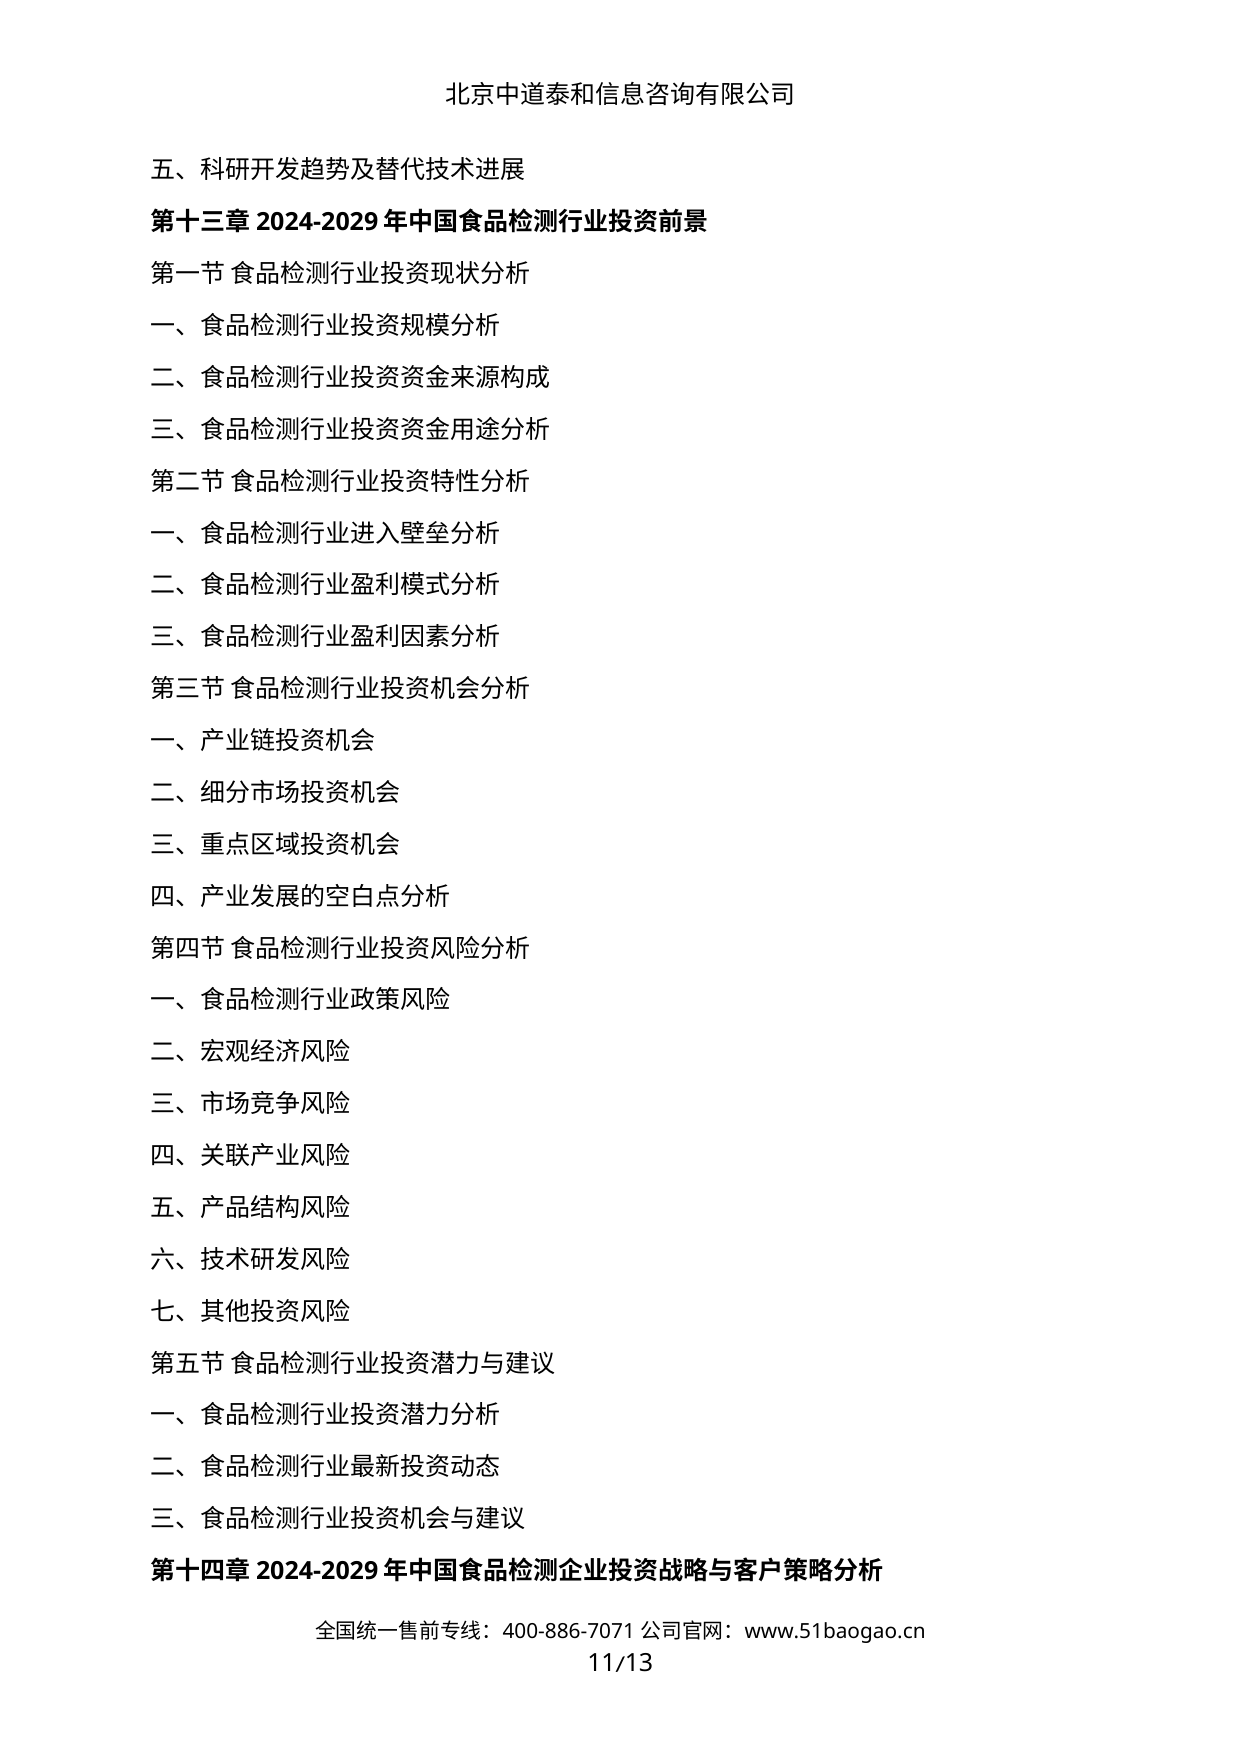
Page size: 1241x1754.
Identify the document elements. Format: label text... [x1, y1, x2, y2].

text 二、细分市场投资机会 [150, 772, 1090, 809]
text 第五节 食品检测行业投资潜力与建议 [150, 1343, 1090, 1379]
text 第一节 食品检测行业投资现状分析 [150, 254, 1090, 290]
text 四、关联产业风险 [150, 1136, 1090, 1172]
text 一、食品检测行业投资规模分析 [150, 306, 1090, 342]
text 一、食品检测行业进入壁垒分析 [150, 513, 1090, 549]
text 三、食品检测行业盈利因素分析 [150, 617, 1090, 653]
text 三、重点区域投资机会 [150, 824, 1090, 861]
text 一、食品检测行业政策风险 [150, 980, 1090, 1016]
text 六、技术研发风险 [150, 1239, 1090, 1276]
text 五、产品结构风险 [150, 1187, 1090, 1224]
text 七、其他投资风险 [150, 1291, 1090, 1327]
text 一、食品检测行业投资潜力分析 [150, 1395, 1090, 1431]
text 第十三章 2024-2029年中国食品检测行业投资前景 [150, 202, 1090, 238]
text 四、产业发展的空白点分析 [150, 876, 1090, 912]
text 二、食品检测行业盈利模式分析 [150, 565, 1090, 601]
text 三、食品检测行业投资资金用途分析 [150, 409, 1090, 446]
text 第三节 食品检测行业投资机会分析 [150, 669, 1090, 705]
text 第十四章 2024-2029年中国食品检测企业投资战略与客户策略分析 [150, 1551, 1090, 1587]
text 第四节 食品检测行业投资风险分析 [150, 928, 1090, 964]
text 一、产业链投资机会 [150, 721, 1090, 757]
text 第二节 食品检测行业投资特性分析 [150, 461, 1090, 497]
text 二、宏观经济风险 [150, 1032, 1090, 1068]
text 三、食品检测行业投资机会与建议 [150, 1499, 1090, 1535]
text 二、食品检测行业投资资金来源构成 [150, 357, 1090, 394]
text 二、食品检测行业最新投资动态 [150, 1447, 1090, 1483]
text 三、市场竞争风险 [150, 1084, 1090, 1120]
text 五、科研开发趋势及替代技术进展 [150, 150, 1090, 186]
